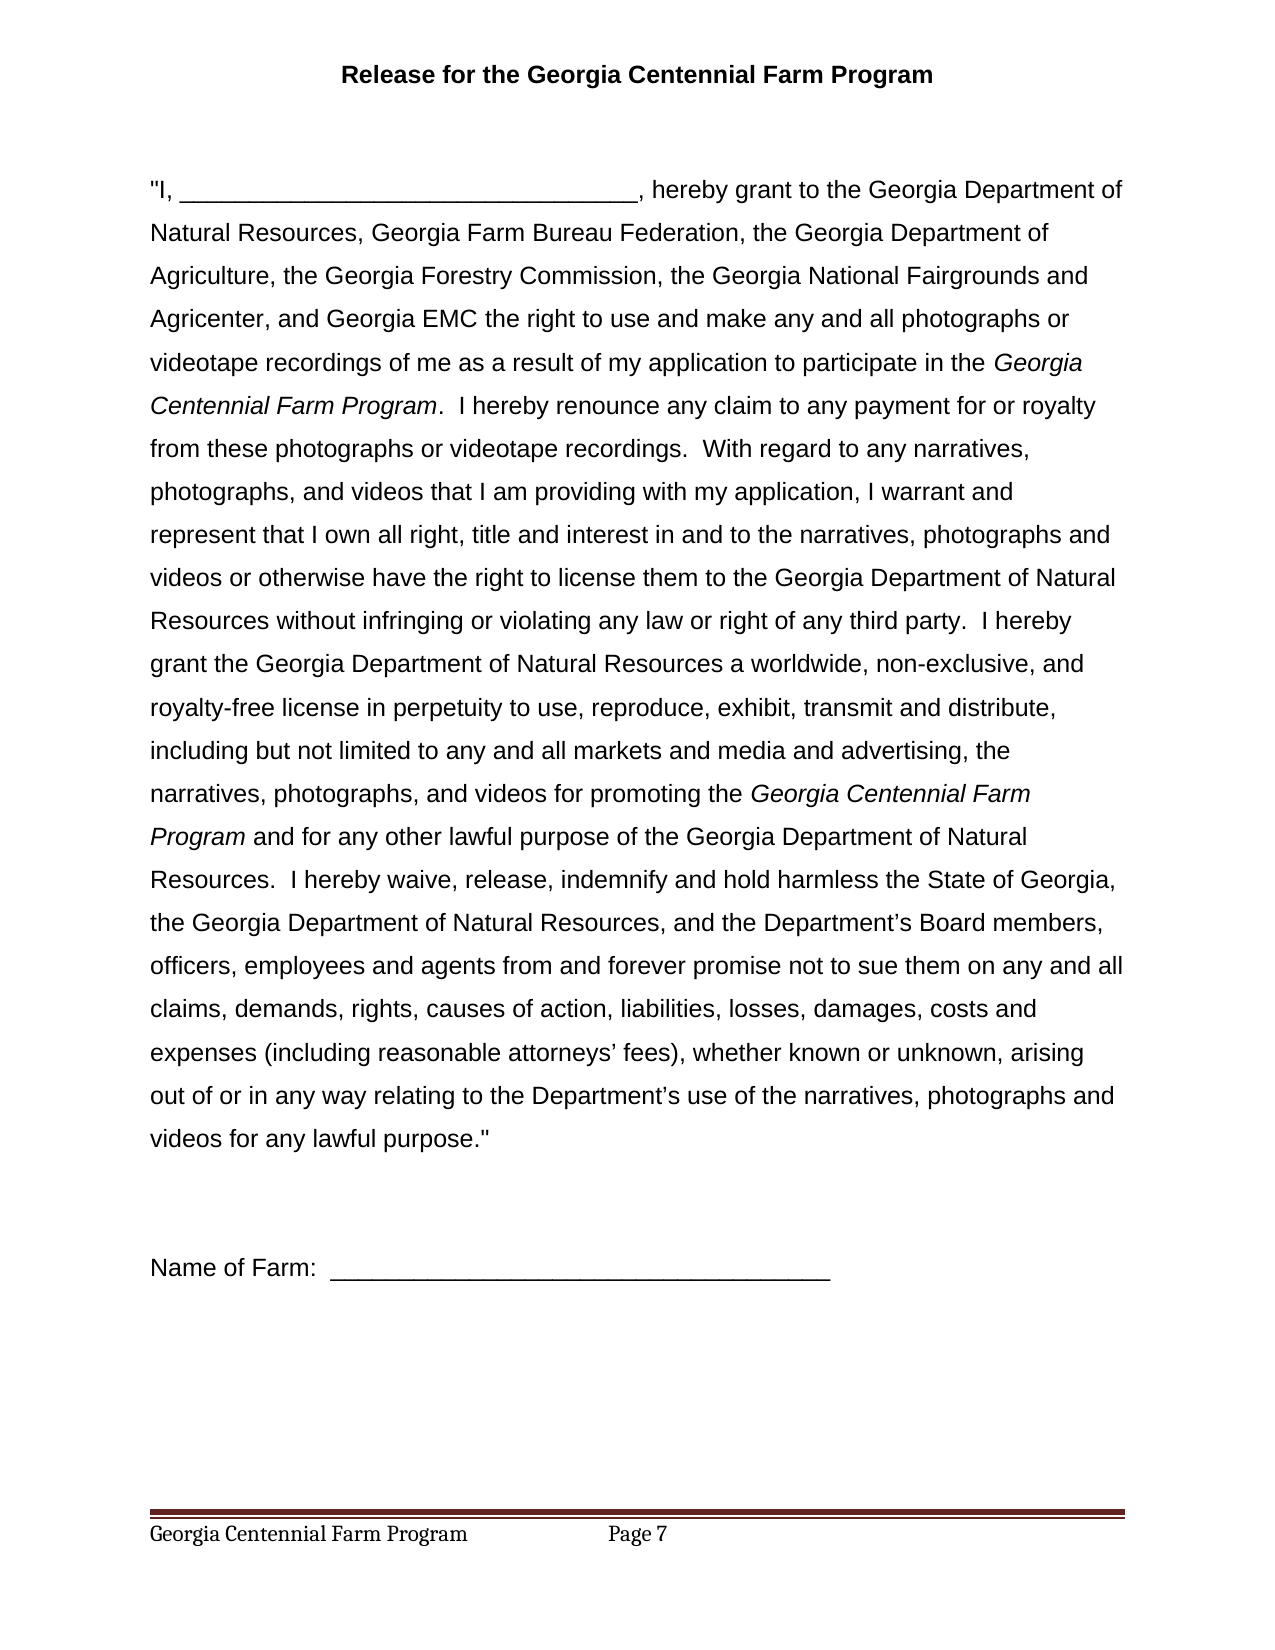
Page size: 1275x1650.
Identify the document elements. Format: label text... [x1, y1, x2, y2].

text Name of Farm: ____________________________________ [150, 1253, 1125, 1282]
text Release for the Georgia Centennial Farm Program [150, 60, 1125, 89]
text "I, _________________________________, hereby grant to the Georgia Department of Natural Resources, Georgia Farm Bureau Federation, the Georgia Department of Agriculture, the Georgia Forestry Commission, the Georgia National Fairgrounds and Agricenter, and Georgia EMC the right to use and make any and all photographs or videotape recordings of me as a result of my application to participate in the Georgia Centennial Farm Program. I hereby renounce any claim to any payment for or royalty from these photographs or videotape recordings. With regard to any narratives, photographs, and videos that I am providing with my application, I warrant and represent that I own all right, title and interest in and to the narratives, photographs and videos or otherwise have the right to license them to the Georgia Department of Natural Resources without infringing or violating any law or right of any third party. I hereby grant the Georgia Department of Natural Resources a worldwide, non-exclusive, and royalty-free license in perpetuity to use, reproduce, exhibit, transmit and distribute, including but not limited to any and all markets and media and advertising, the narratives, photographs, and videos for promoting the Georgia Centennial Farm Program and for any other lawful purpose of the Georgia Department of Natural Resources. I hereby waive, release, indemnify and hold harmless the State of Georgia, the Georgia Department of Natural Resources, and the Department’s Board members, officers, employees and agents from and forever promise not to sue them on any and all claims, demands, rights, causes of action, liabilities, losses, damages, costs and expenses (including reasonable attorneys’ fees), whether known or unknown, arising out of or in any way relating to the Department’s use of the narratives, photographs and videos for any lawful purpose." [150, 175, 1125, 1152]
